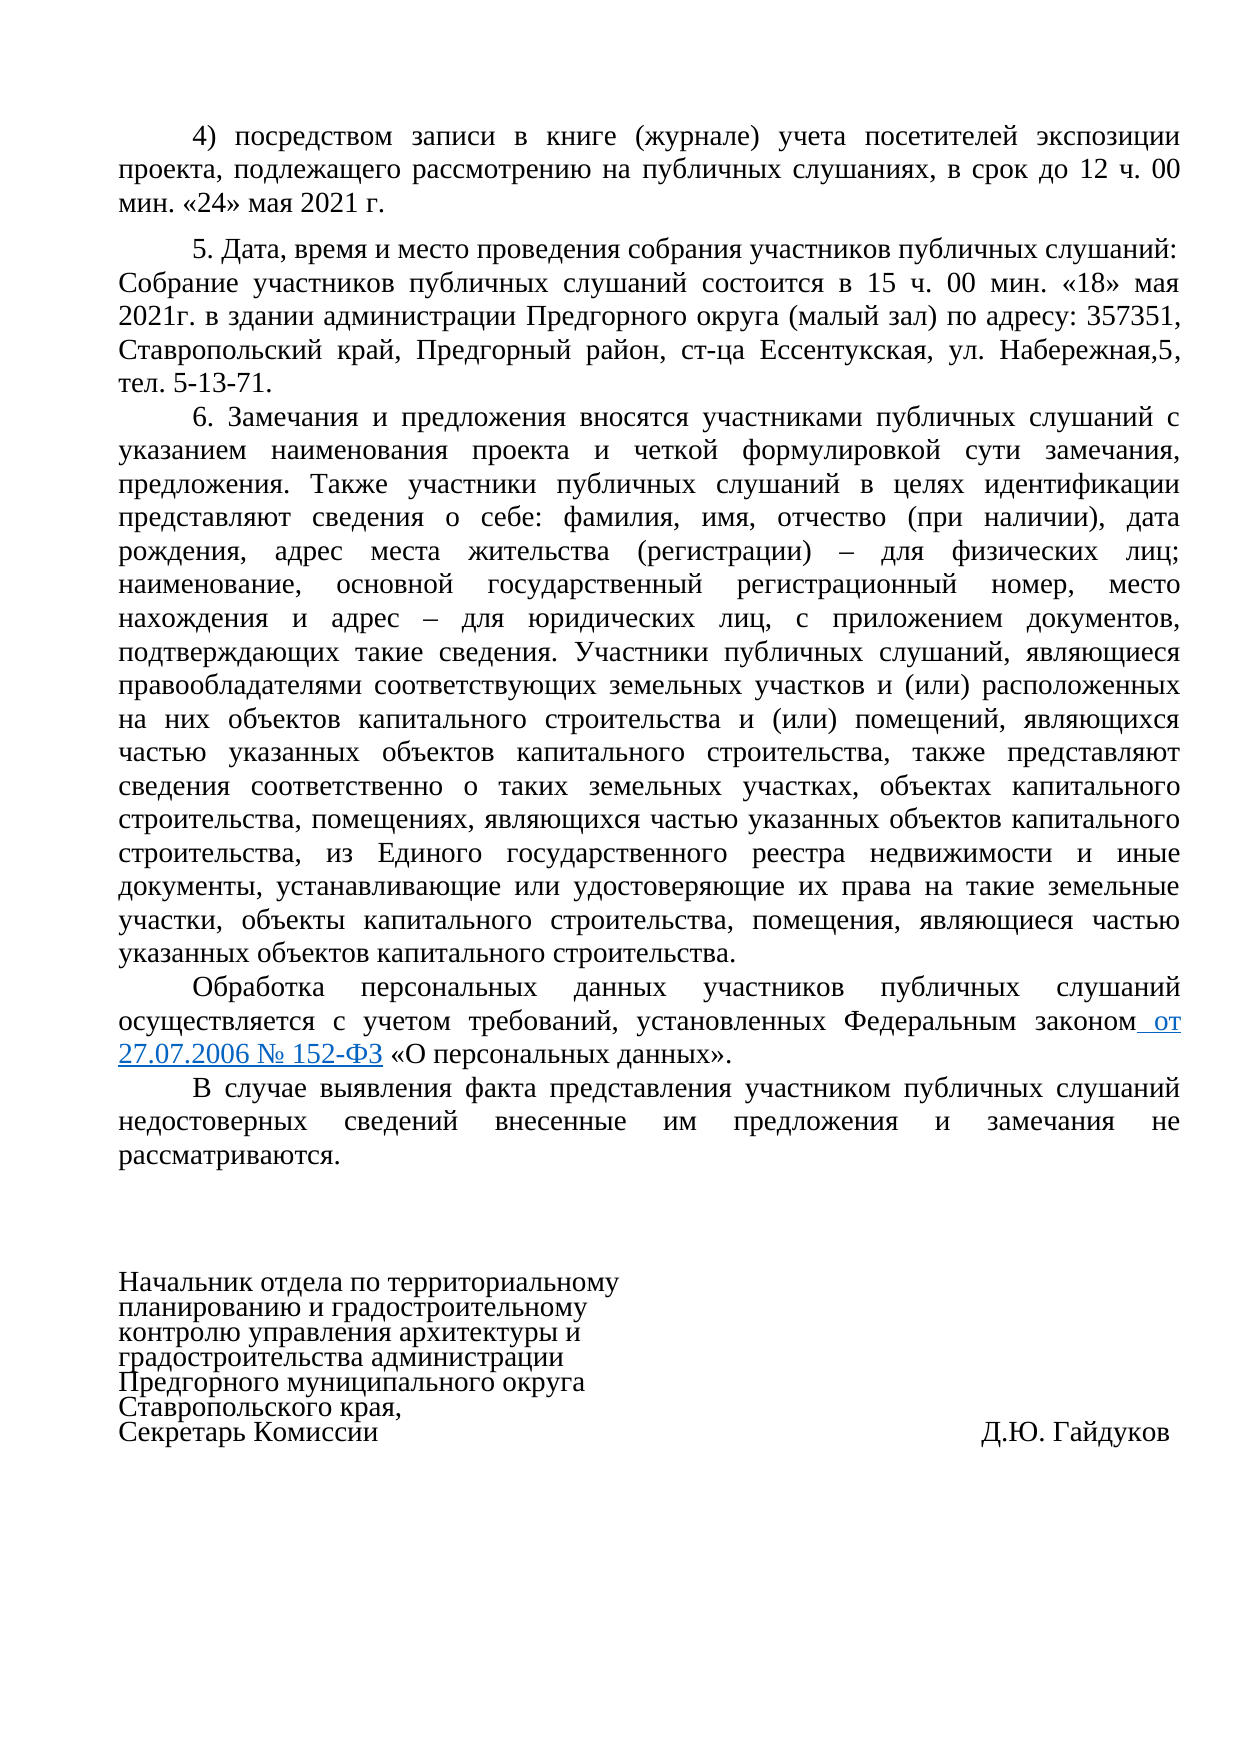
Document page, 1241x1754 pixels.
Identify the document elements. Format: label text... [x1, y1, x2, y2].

text 5. Дата, время и место проведения собрания участников публичных слушаний: [118, 231, 1181, 265]
text 4) посредством записи в книге (журнале) учета посетителей экспозиции проекта, подлежащего рассмотрению на публичных слушаниях, в срок до 12 ч. 00 мин. «24» мая 2021 г. [118, 118, 1181, 219]
table_header Д.Ю. Гайдуков [679, 1271, 1181, 1446]
table_header Начальник отдела по территориальному планированию и градостроительному контролю управления архитектуры и градостроительства администрации Предгорного муниципального округа Ставропольского края, Секретарь Комиссии [107, 1271, 679, 1446]
text Обработка персональных данных участников публичных слушаний осуществляется с учетом требований, установленных Федеральным законом от 27.07.2006 № 152-ФЗ «О персональных данных». [118, 969, 1181, 1070]
text 6. Замечания и предложения вносятся участниками публичных слушаний с указанием наименования проекта и четкой формулировкой сути замечания, предложения. Также участники публичных слушаний в целях идентификации представляют сведения о себе: фамилия, имя, отчество (при наличии), дата рождения, адрес места жительства (регистрации) – для физических лиц; наименование, основной государственный регистрационный номер, место нахождения и адрес – для юридических лиц, с приложением документов, подтверждающих такие сведения. Участники публичных слушаний, являющиеся правообладателями соответствующих земельных участков и (или) расположенных на них объектов капитального строительства и (или) помещений, являющихся частью указанных объектов капитального строительства, также представляют сведения соответственно о таких земельных участках, объектах капитального строительства, помещениях, являющихся частью указанных объектов капитального строительства, из Единого государственного реестра недвижимости и иные документы, устанавливающие или удостоверяющие их права на такие земельные участки, объекты капитального строительства, помещения, являющиеся частью указанных объектов капитального строительства. [118, 399, 1181, 969]
text В случае выявления факта представления участником публичных слушаний недостоверных сведений внесенные им предложения и замечания не рассматриваются. [118, 1070, 1181, 1170]
text Собрание участников публичных слушаний состоится в 15 ч. 00 мин. «18» мая 2021г. в здании администрации Предгорного округа (малый зал) по адресу: 357351, Ставропольский край, Предгорный район, ст-ца Ессентукская, ул. Набережная,5, тел. 5-13-71. [118, 265, 1181, 399]
